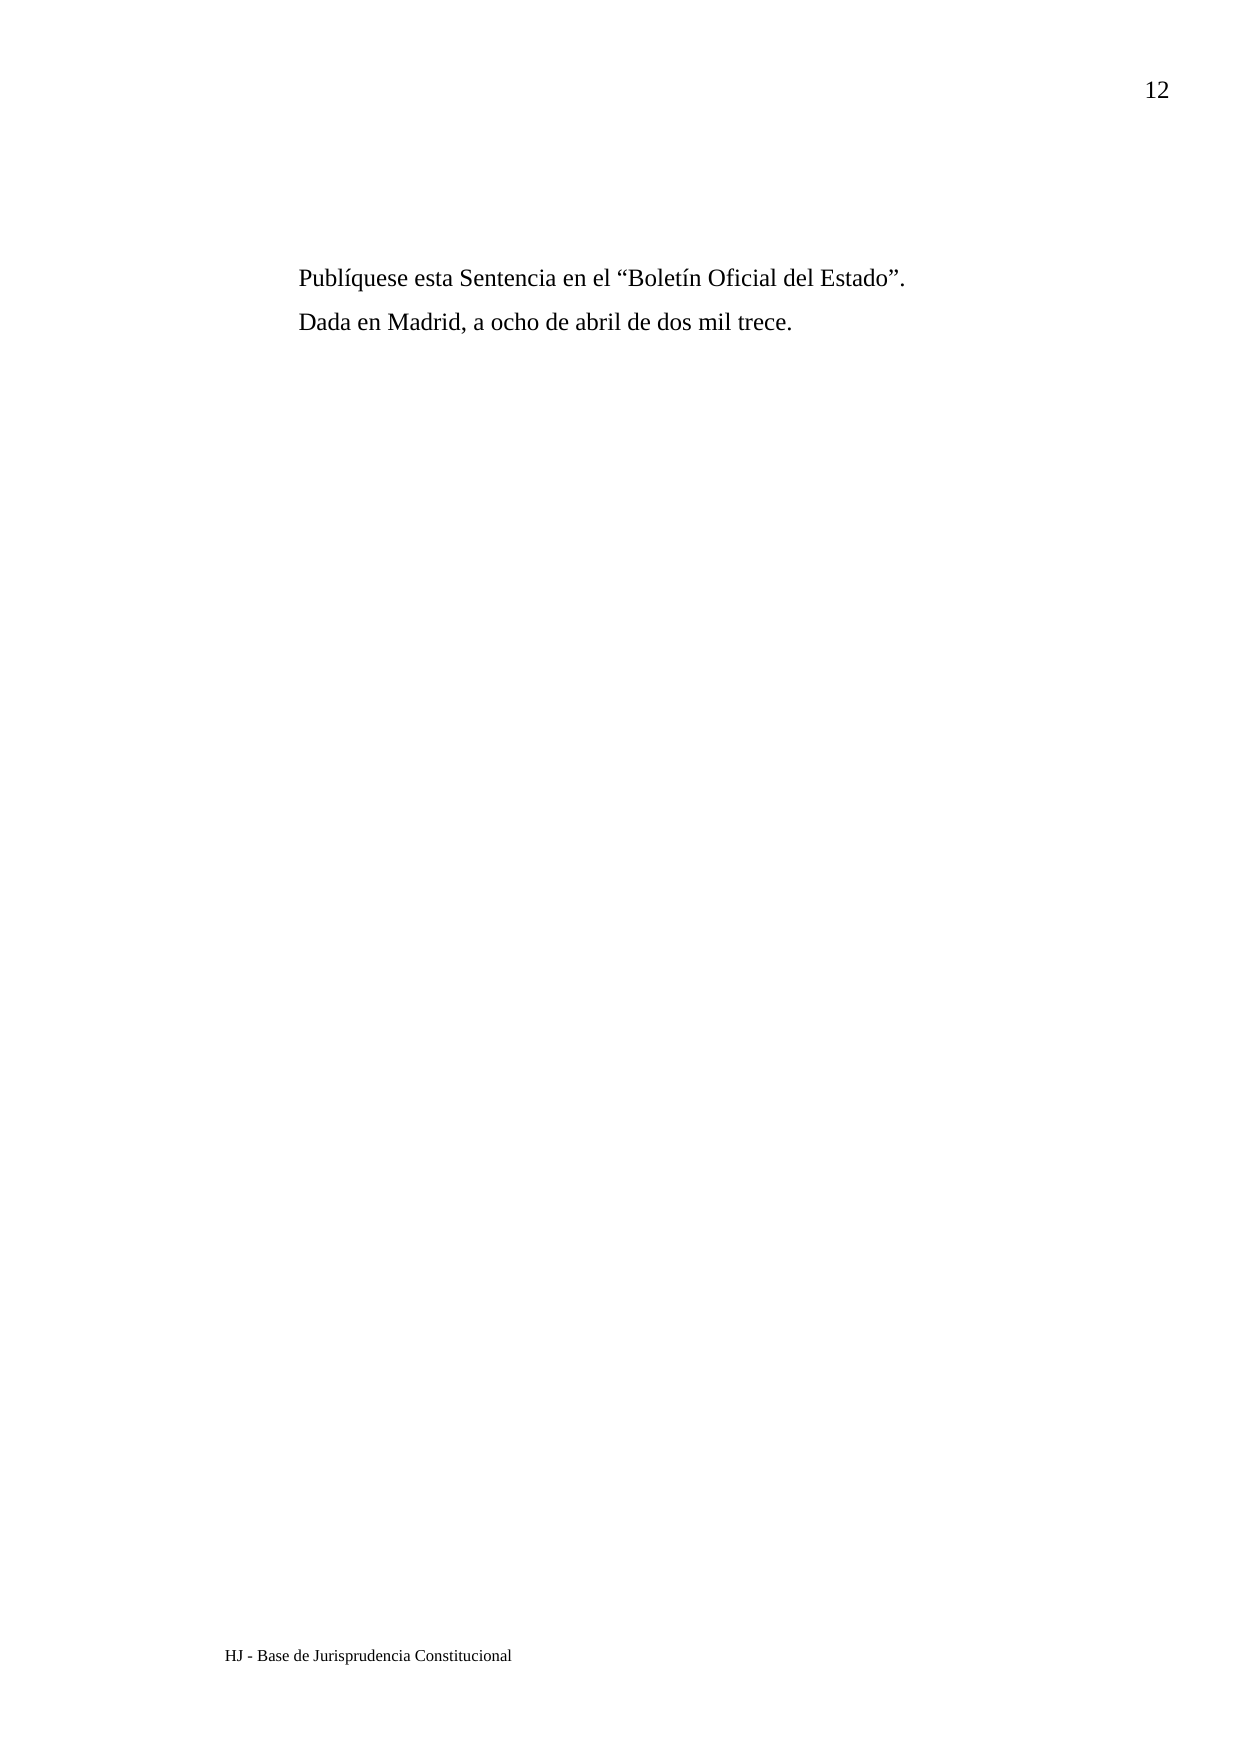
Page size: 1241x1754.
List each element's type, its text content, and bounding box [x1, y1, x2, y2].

text Publíquese esta Sentencia en el “Boletín Oficial del Estado”. [224, 263, 1169, 292]
text Dada en Madrid, a ocho de abril de dos mil trece. [224, 307, 1169, 335]
